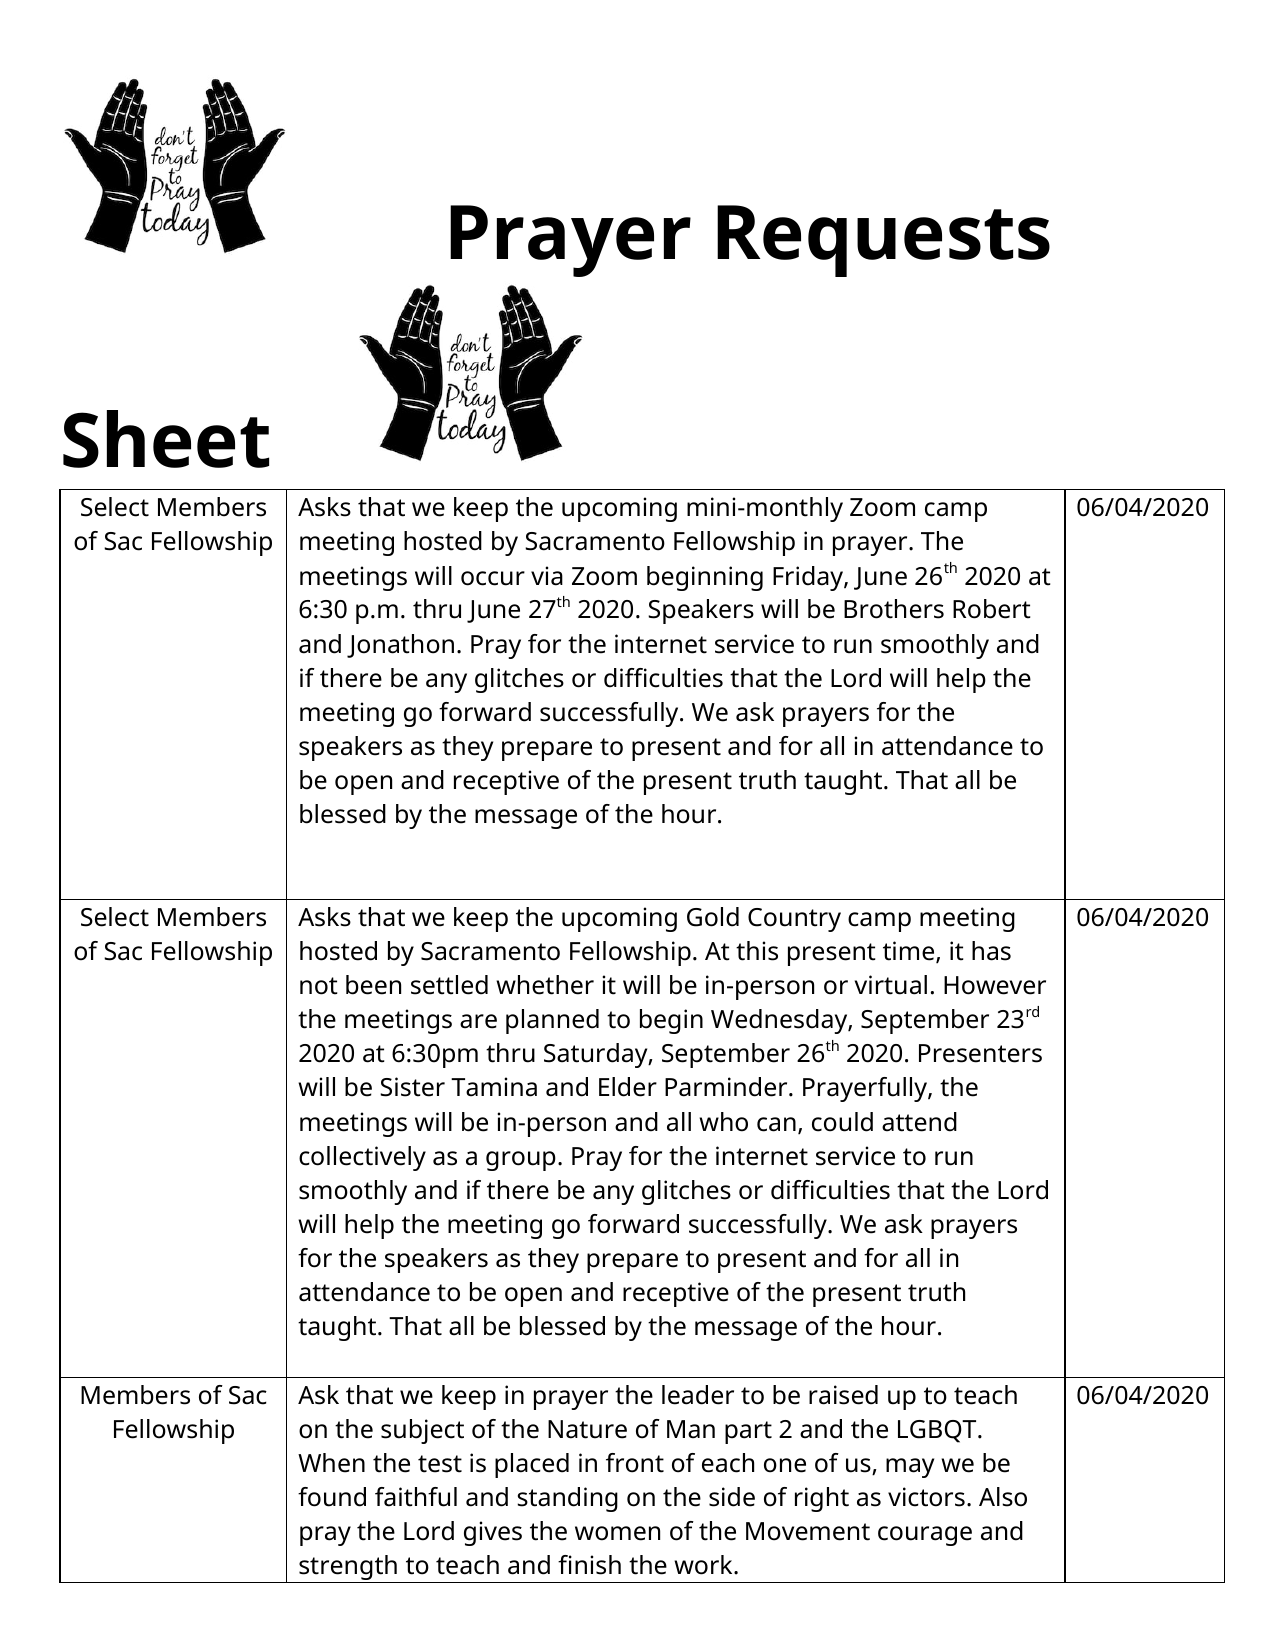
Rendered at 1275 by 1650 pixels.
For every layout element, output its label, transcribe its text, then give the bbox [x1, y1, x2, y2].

table_cell Asks that we keep the upcoming mini-monthly Zoom camp meeting hosted by Sacramento Fellowship in prayer. The meetings will occur via Zoom beginning Friday, June 26th 2020 at 6:30 p.m. thru June 27th 2020. Speakers will be Brothers Robert and Jonathon. Pray for the internet service to run smoothly and if there be any glitches or difficulties that the Lord will help the meeting go forward successfully. We ask prayers for the speakers as they prepare to present and for all in attendance to be open and receptive of the present truth taught. That all be blessed by the message of the hour. [287, 490, 1064, 899]
picture [354, 281, 585, 467]
table_cell 06/04/2020 [1066, 900, 1224, 1377]
picture [60, 75, 289, 260]
table_cell 06/04/2020 [1066, 1378, 1224, 1582]
table_cell Members of Sac Fellowship [61, 1378, 286, 1582]
table_cell 06/04/2020 [1066, 490, 1224, 899]
table_cell Select Members of Sac Fellowship [61, 490, 286, 899]
table_cell Asks that we keep the upcoming Gold Country camp meeting hosted by Sacramento Fellowship. At this present time, it has not been settled whether it will be in-person or virtual. However the meetings are planned to begin Wednesday, September 23rd 2020 at 6:30pm thru Saturday, September 26th 2020. Presenters will be Sister Tamina and Elder Parminder. Prayerfully, the meetings will be in-person and all who can, could attend collectively as a group. Pray for the internet service to run smoothly and if there be any glitches or difficulties that the Lord will help the meeting go forward successfully. We ask prayers for the speakers as they prepare to present and for all in attendance to be open and receptive of the present truth taught. That all be blessed by the message of the hour. [287, 900, 1064, 1377]
table_cell Select Members of Sac Fellowship [61, 900, 286, 1377]
